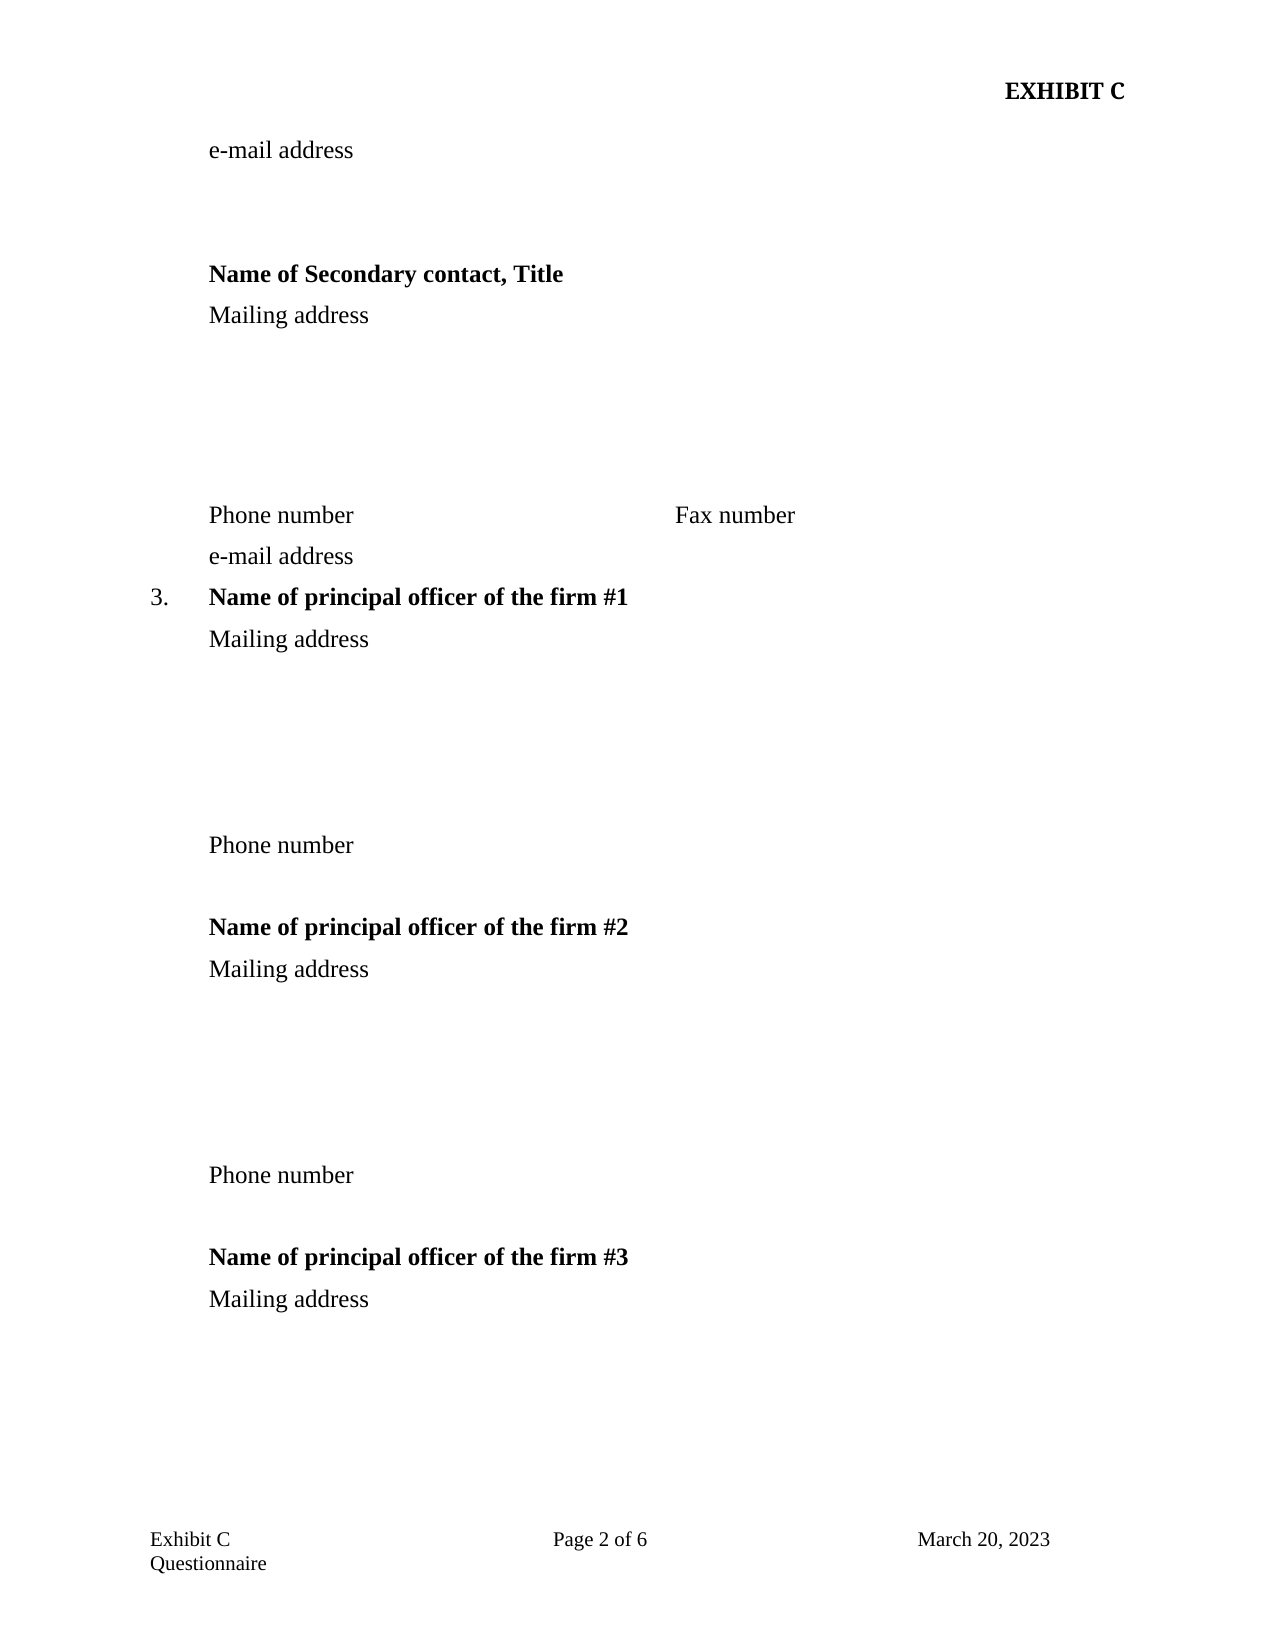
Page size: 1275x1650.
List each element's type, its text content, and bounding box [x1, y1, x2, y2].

text e-mail address [208, 541, 1125, 570]
text Name of principal officer of the firm #3 [208, 1242, 1125, 1271]
text e-mail address [208, 135, 1125, 164]
text Mailing address [208, 1284, 1125, 1312]
text Name of principal officer of the firm #2 [208, 912, 1125, 941]
text Phone number Fax number [208, 500, 1125, 529]
subtitle Mailing address [208, 300, 1125, 329]
text Mailing address [208, 954, 1125, 982]
text Phone number [208, 1160, 1125, 1189]
list Name of principal officer of the firm #1 [150, 582, 1125, 611]
text Phone number [208, 830, 1125, 859]
text Mailing address [208, 624, 1125, 652]
text Name of Secondary contact, Title [208, 259, 1125, 287]
